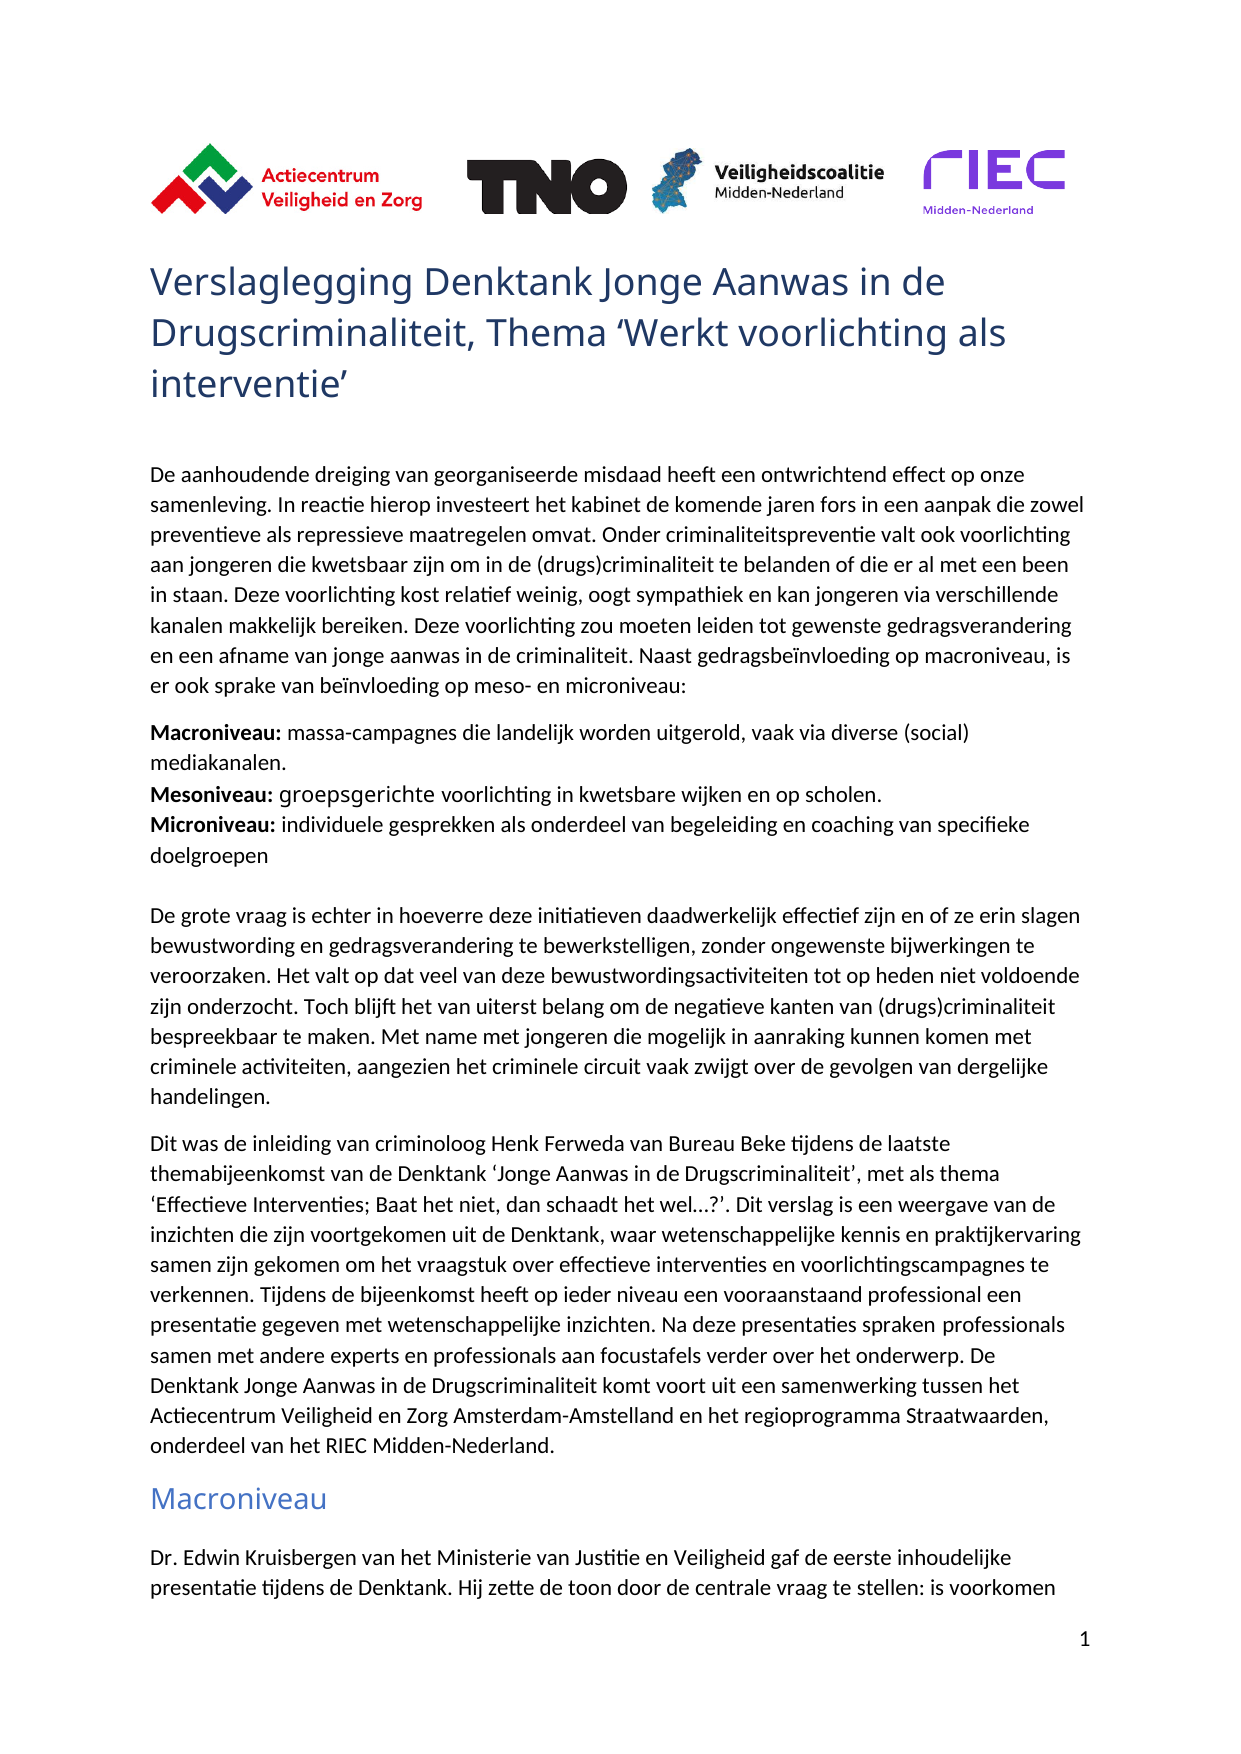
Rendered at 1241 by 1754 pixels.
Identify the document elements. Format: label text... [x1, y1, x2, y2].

text Dit was de inleiding van criminoloog Henk Ferweda van Bureau Beke tijdens de laatste themabijeenkomst van de Denktank ‘Jonge Aanwas in de Drugscriminaliteit’, met als thema ‘Effectieve Interventies; Baat het niet, dan schaadt het wel…?’. Dit verslag is een weergave van de inzichten die zijn voortgekomen uit de Denktank, waar wetenschappelijke kennis en praktijkervaring samen zijn gekomen om het vraagstuk over effectieve interventies en voorlichtingscampagnes te verkennen. Tijdens de bijeenkomst heeft op ieder niveau een vooraanstaand professional een presentatie gegeven met wetenschappelijke inzichten. Na deze presentaties spraken professionals samen met andere experts en professionals aan focustafels verder over het onderwerp. De Denktank Jonge Aanwas in de Drugscriminaliteit komt voort uit een samenwerking tussen het Actiecentrum Veiligheid en Zorg Amsterdam-Amstelland en het regioprogramma Straatwaarden, onderdeel van het RIEC Midden-Nederland. [150, 1129, 1090, 1459]
subtitle Macroniveau [150, 1478, 1090, 1518]
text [150, 1543, 1090, 1601]
picture [441, 148, 885, 214]
text Mesoniveau: groepsgerichte voorlichting in kwetsbare wijken en op scholen. [150, 778, 1090, 808]
subtitle Verslaglegging Denktank Jonge Aanwas in de Drugscriminaliteit, Thema ‘Werkt voorlichting als interventie’ [150, 256, 1090, 409]
text Macroniveau: massa-campagnes die landelijk worden uitgerold, vaak via diverse (social) mediakanalen. [150, 718, 1090, 776]
text De aanhoudende dreiging van georganiseerde misdaad heeft een ontwrichtend effect op onze samenleving. In reactie hierop investeert het kabinet de komende jaren fors in een aanpak die zowel preventieve als repressieve maatregelen omvat. Onder criminaliteitspreventie valt ook voorlichting aan jongeren die kwetsbaar zijn om in de (drugs)criminaliteit te belanden of die er al met een been in staan. Deze voorlichting kost relatief weinig, oogt sympathiek en kan jongeren via verschillende kanalen makkelijk bereiken. Deze voorlichting zou moeten leiden tot gewenste gedragsverandering en een afname van jonge aanwas in de criminaliteit. Naast gedragsbeïnvloeding op macroniveau, is er ook sprake van beïnvloeding op meso- en microniveau: [150, 460, 1090, 699]
picture [923, 150, 1065, 214]
picture [150, 143, 422, 214]
text De grote vraag is echter in hoeverre deze initiatieven daadwerkelijk effectief zijn en of ze erin slagen bewustwording en gedragsverandering te bewerkstelligen, zonder ongewenste bijwerkingen te veroorzaken. Het valt op dat veel van deze bewustwordingsactiviteiten tot op heden niet voldoende zijn onderzocht. Toch blijft het van uiterst belang om de negatieve kanten van (drugs)criminaliteit bespreekbaar te maken. Met name met jongeren die mogelijk in aanraking kunnen komen met criminele activiteiten, aangezien het criminele circuit vaak zwijgt over de gevolgen van dergelijke handelingen. [150, 901, 1090, 1111]
text Microniveau: individuele gesprekken als onderdeel van begeleiding en coaching van specifieke doelgroepen [150, 811, 1090, 869]
